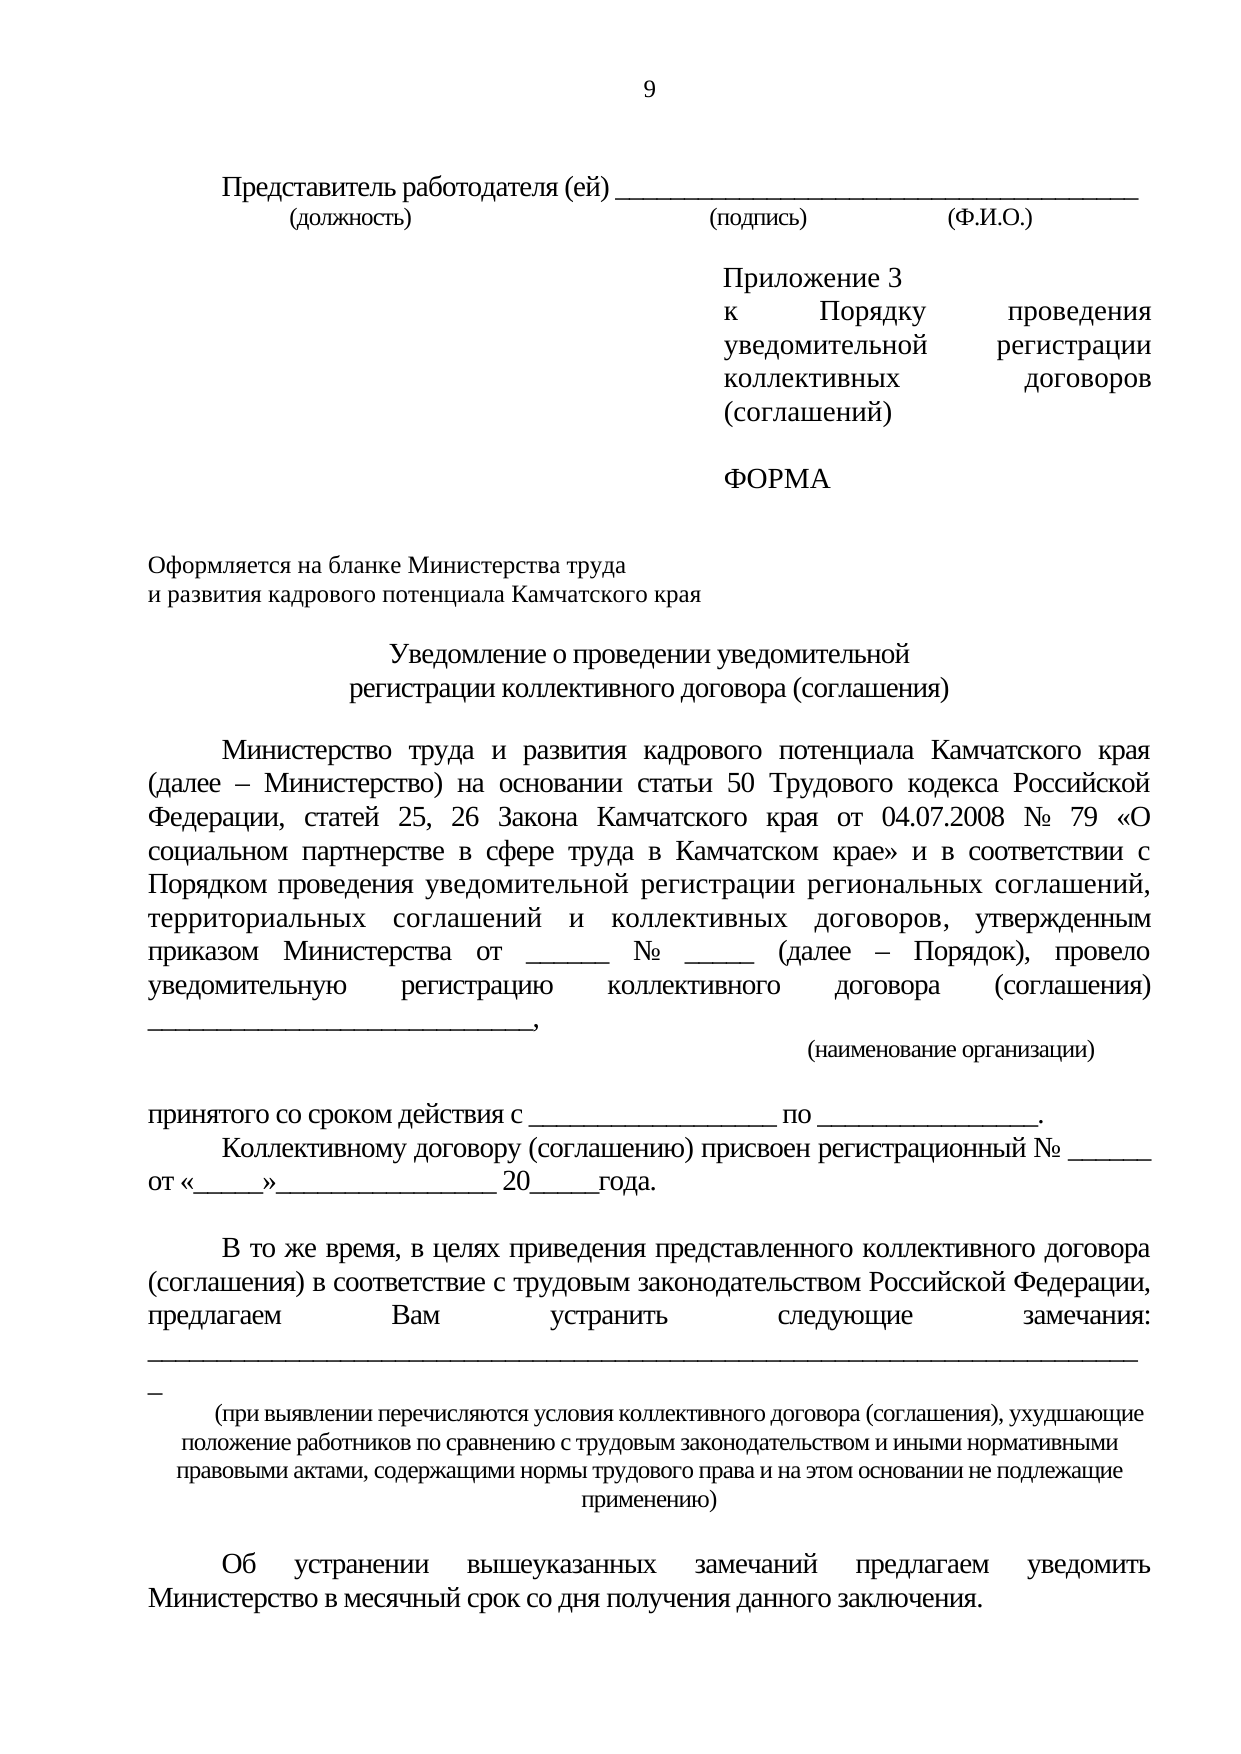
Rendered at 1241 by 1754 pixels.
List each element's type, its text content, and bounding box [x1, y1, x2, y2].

text к Порядку проведения уведомительной регистрации коллективных договоров (соглашений) [723, 293, 1152, 428]
text Оформляется на бланке Министерства труда [148, 550, 1152, 579]
text (должность) (подпись) (Ф.И.О.) [148, 202, 1152, 231]
text Представитель работодателя (ей) ______________________________________ [148, 169, 1152, 202]
text принятого со сроком действия с __________________ по ________________. [148, 1096, 1152, 1130]
text (наименование организации) [591, 1034, 1152, 1063]
text Приложение 3 [591, 260, 1152, 293]
text Коллективному договору (соглашению) присвоен регистрационный № ______ от «_____»________________ 20_____года. [148, 1130, 1152, 1197]
text Министерство труда и развития кадрового потенциала Камчатского края (далее – Министерство) на основании статьи 50 Трудового кодекса Российской Федерации, статей 25, 26 Закона Камчатского края от 04.07.2008 № 79 «О социальном партнерстве в сфере труда в Камчатском крае» и в соответствии с Порядком проведения уведомительной регистрации региональных соглашений, территориальных соглашений и коллективных договоров, утвержденным приказом Министерства от ______ № _____ (далее – Порядок), провело уведомительную регистрацию коллективного договора (соглашения) ____________________________, [148, 732, 1152, 1034]
text ФОРМА [723, 461, 1152, 495]
text Уведомление о проведении уведомительной [148, 636, 1152, 670]
text и развития кадрового потенциала Камчатского края [148, 579, 1152, 607]
text регистрации коллективного договора (соглашения) [148, 670, 1152, 703]
text Об устранении вышеуказанных замечаний предлагаем уведомить Министерство в месячный срок со дня получения данного заключения. [148, 1547, 1152, 1614]
text В то же время, в целях приведения представленного коллективного договора (соглашения) в соответствие с трудовым законодательством Российской Федерации, предлагаем Вам устранить следующие замечания: _________________________________________________________________________ [148, 1230, 1152, 1398]
text (при выявлении перечисляются условия коллективного договора (соглашения), ухудшающие положение работников по сравнению с трудовым законодательством и иными нормативными правовыми актами, содержащими нормы трудового права и на этом основании не подлежащие применению) [148, 1398, 1152, 1513]
